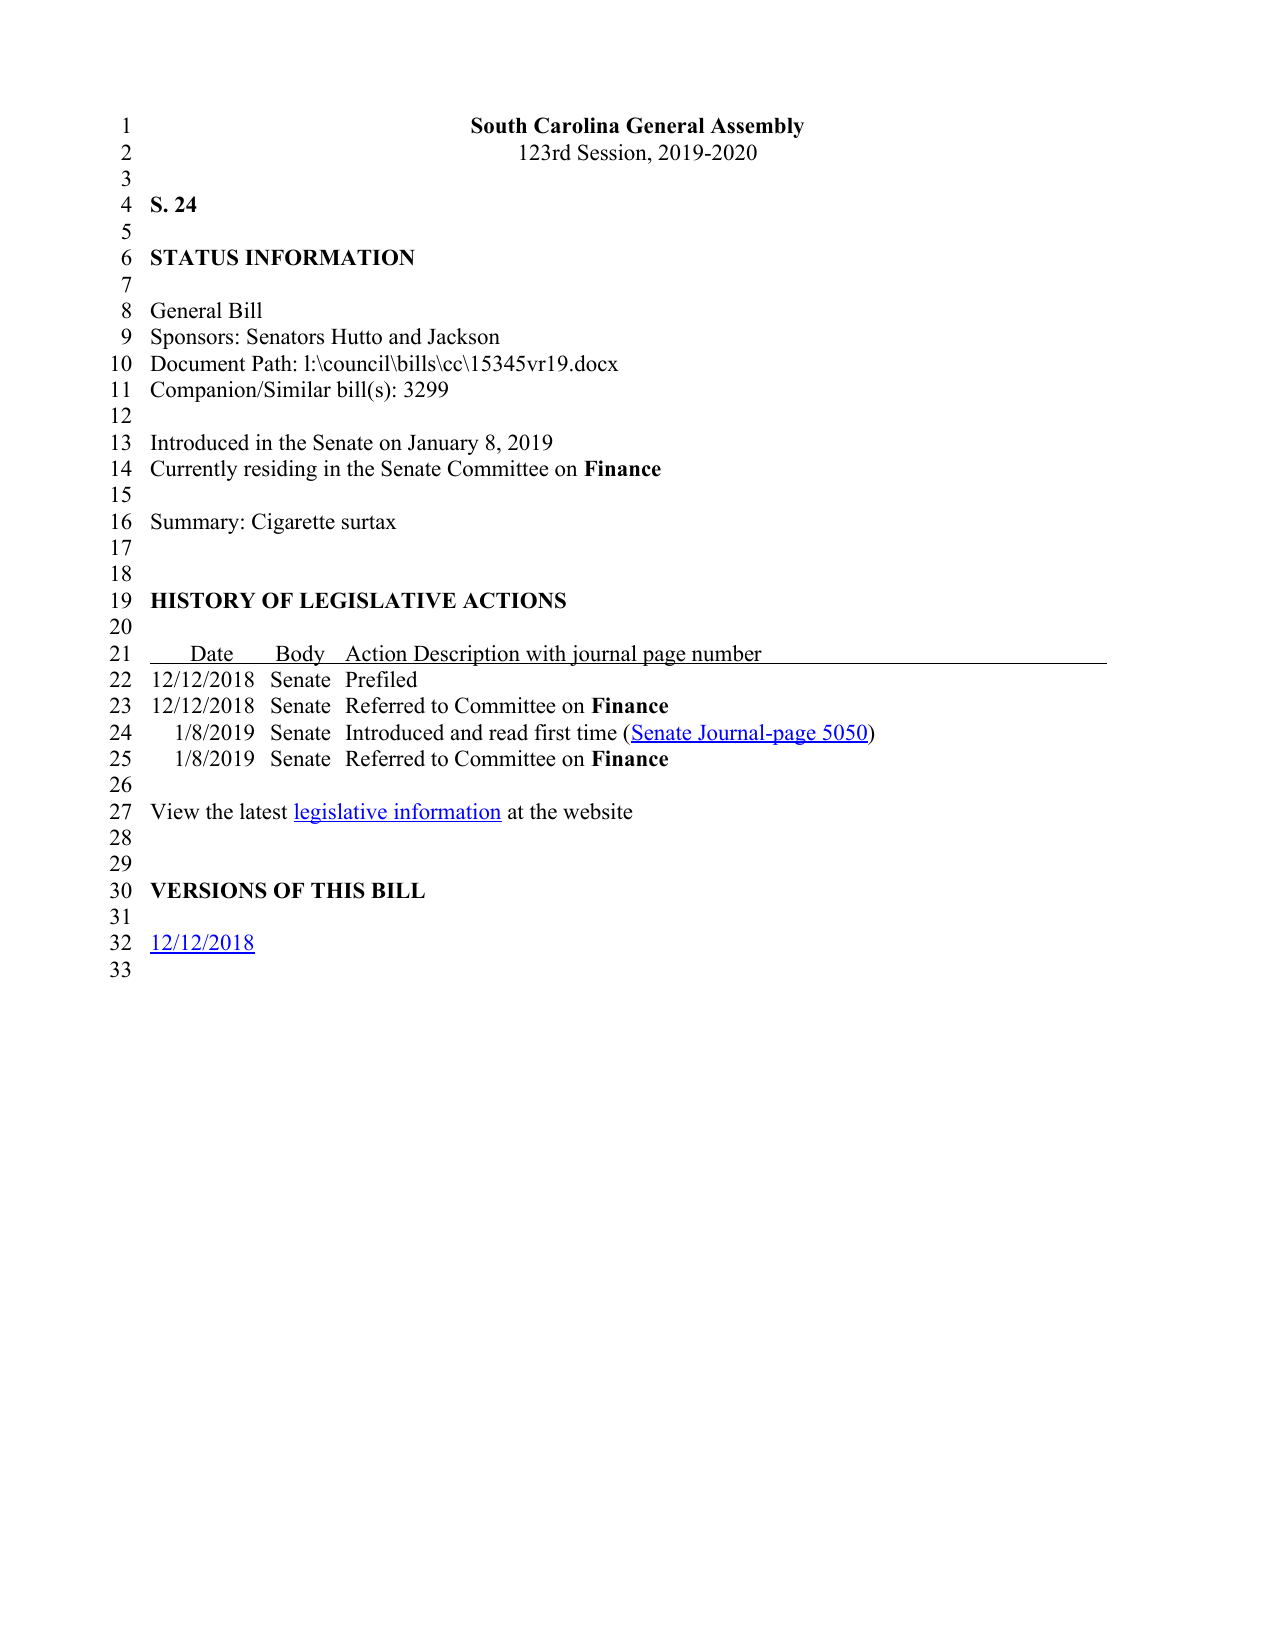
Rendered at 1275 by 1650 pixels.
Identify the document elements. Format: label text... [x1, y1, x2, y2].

text 123rd Session, 2019-2020 [150, 139, 1125, 165]
text S. 24 [150, 192, 1125, 218]
text HISTORY OF LEGISLATIVE ACTIONS [150, 587, 1125, 613]
text VERSIONS OF THIS BILL [150, 877, 1125, 903]
text 12/12/2018 Senate Referred to Committee on Finance [150, 692, 1125, 719]
text Introduced in the Senate on January 8, 2019 [150, 429, 1125, 455]
text Summary: Cigarette surtax [150, 508, 1125, 534]
text STATUS INFORMATION [150, 244, 1125, 271]
text 12/12/2018 [150, 929, 1125, 956]
text Document Path: l:\council\bills\cc\15345vr19.docx [150, 350, 1125, 376]
text Companion/Similar bill(s): 3299 [150, 376, 1125, 402]
text 1/8/2019 Senate Introduced and read first time (Senate Journal-page 5050) [150, 719, 1125, 745]
text 1/8/2019 Senate Referred to Committee on Finance [150, 745, 1125, 771]
text Sponsors: Senators Hutto and Jackson [150, 323, 1125, 350]
text View the latest legislative information at the website [150, 798, 1125, 824]
text General Bill [150, 297, 1125, 323]
text Date Body Action Description with journal page number [150, 639, 1125, 666]
text South Carolina General Assembly [150, 112, 1125, 139]
text Currently residing in the Senate Committee on Finance [150, 455, 1125, 481]
text 12/12/2018 Senate Prefiled [150, 666, 1125, 692]
